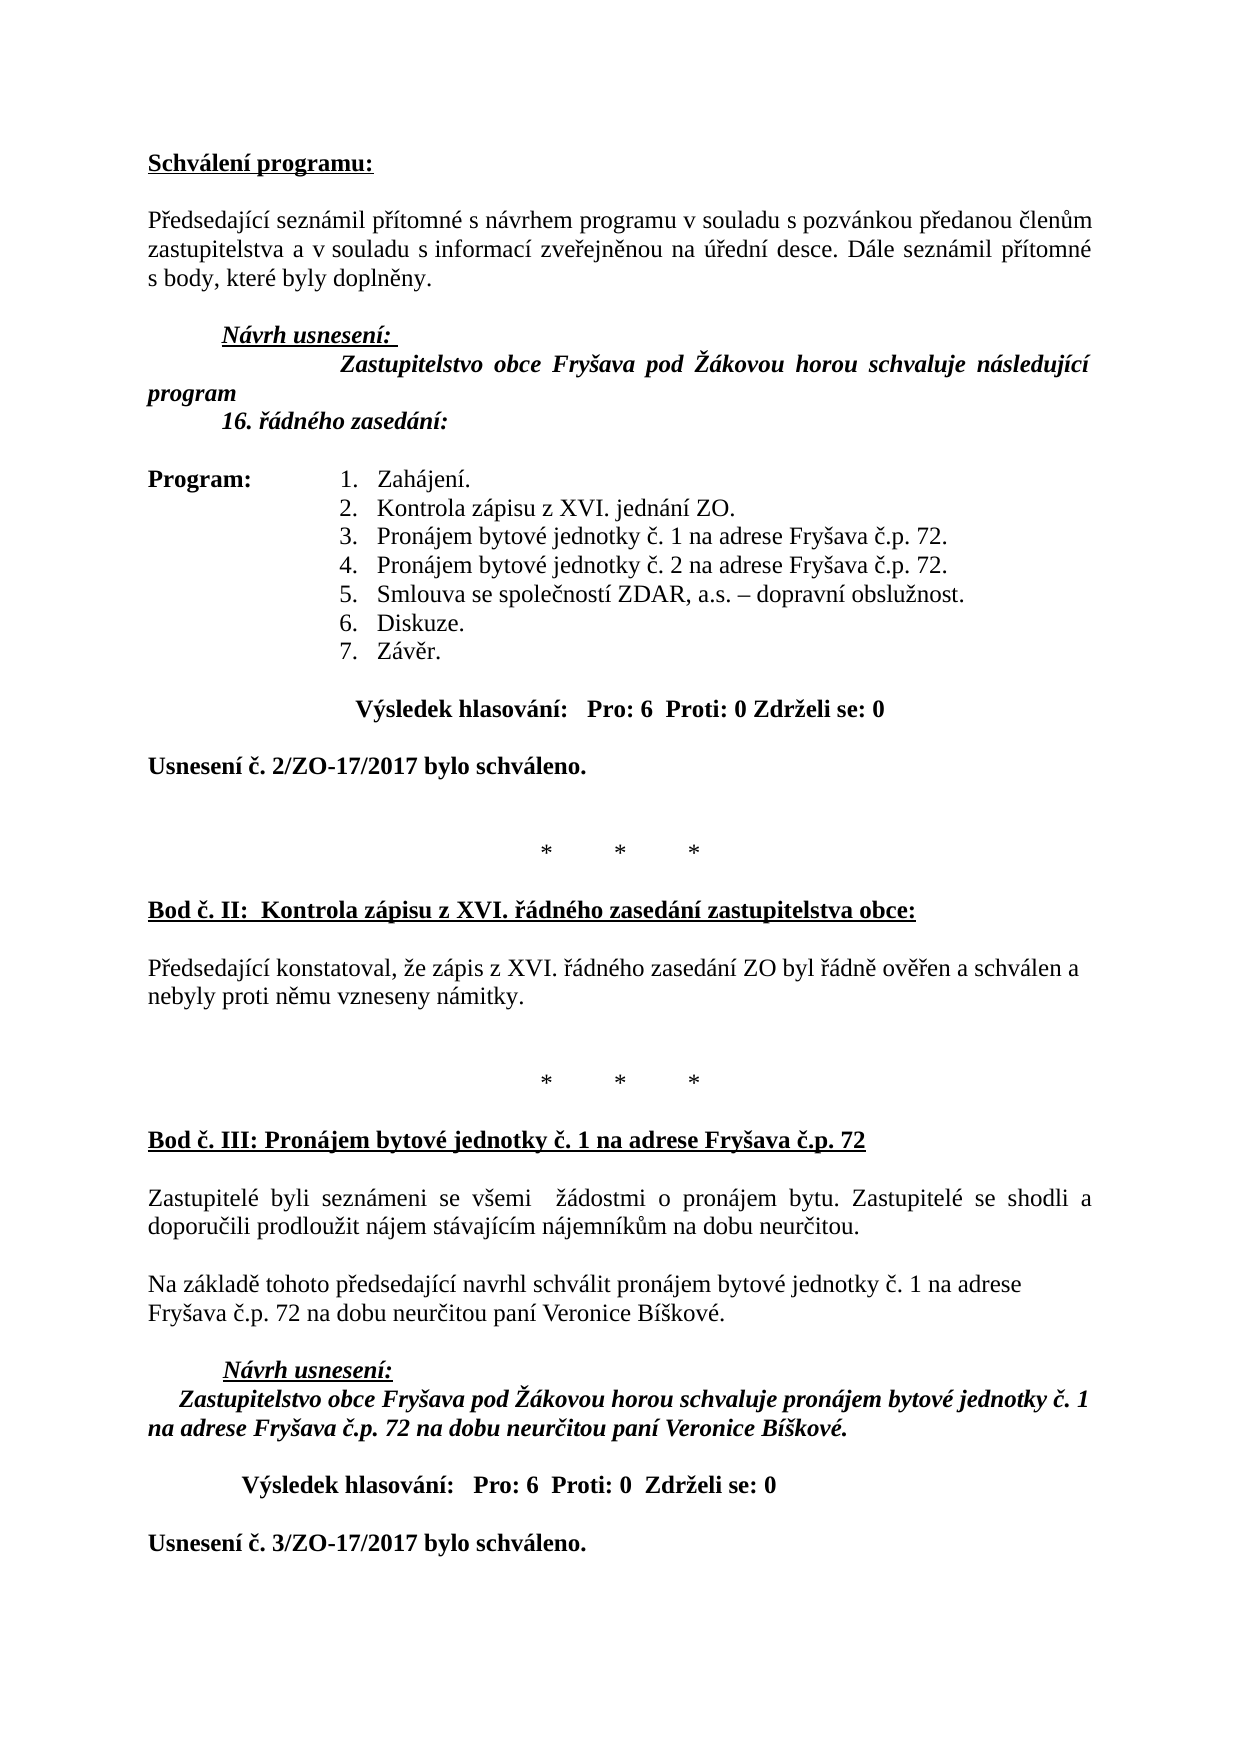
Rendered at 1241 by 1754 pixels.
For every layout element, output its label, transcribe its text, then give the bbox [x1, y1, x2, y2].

text Usnesení č. 2/ZO-17/2017 bylo schváleno. [148, 751, 1093, 780]
list Pronájem bytové jednotky č. 2 na adrese Fryšava č.p. 72. [339, 550, 1093, 579]
text Schválení programu: [148, 148, 1093, 176]
text Předsedající konstatoval, že zápis z XVI. řádného zasedání ZO byl řádně ověřen a schválen a nebyly proti němu vzneseny námitky. [148, 953, 1093, 1010]
text Na základě tohoto předsedající navrhl schválit pronájem bytové jednotky č. 1 na adrese Fryšava č.p. 72 na dobu neurčitou paní Veronice Bíškové. [148, 1269, 1093, 1326]
list Smlouva se společností ZDAR, a.s. – dopravní obslužnost. [339, 579, 1093, 608]
text Výsledek hlasování: Pro: 6 Proti: 0 Zdrželi se: 0 [148, 694, 1093, 723]
text Bod č. III: Pronájem bytové jednotky č. 1 na adrese Fryšava č.p. 72 [148, 1125, 1093, 1154]
list Závěr. [339, 636, 1093, 665]
text Návrh usnesení: [185, 1355, 1093, 1384]
text Výsledek hlasování: Pro: 6 Proti: 0 Zdrželi se: 0 [148, 1470, 1093, 1499]
text Zastupitelstvo obce Fryšava pod Žákovou horou schvaluje pronájem bytové jednotky č. 1 na adrese Fryšava č.p. 72 na dobu neurčitou paní Veronice Bíškové. [148, 1384, 1093, 1441]
text Předsedající seznámil přítomné s návrhem programu v souladu s pozvánkou předanou členům zastupitelstva a v souladu s informací zveřejněnou na úřední desce. Dále seznámil přítomné s body, které byly doplněny. [148, 205, 1093, 291]
list Kontrola zápisu z XVI. jednání ZO. [339, 493, 1093, 521]
list Diskuze. [339, 608, 1093, 636]
text 16. řádného zasedání: [148, 406, 1093, 435]
text * * * [148, 838, 1093, 866]
text Program: 1. Zahájení. [148, 464, 1093, 493]
text Zastupitelstvo obce Fryšava pod Žákovou horou schvaluje následující program [148, 349, 1093, 406]
text Usnesení č. 3/ZO-17/2017 bylo schváleno. [148, 1528, 1093, 1556]
text Návrh usnesení: [148, 320, 1093, 349]
list Pronájem bytové jednotky č. 1 na adrese Fryšava č.p. 72. [339, 521, 1093, 550]
text Zastupitelé byli seznámeni se všemi žádostmi o pronájem bytu. Zastupitelé se shodli a doporučili prodloužit nájem stávajícím nájemníkům na dobu neurčitou. [148, 1183, 1093, 1240]
text * * * [148, 1068, 1093, 1096]
text Bod č. II: Kontrola zápisu z XVI. řádného zasedání zastupitelstva obce: [148, 895, 1093, 924]
